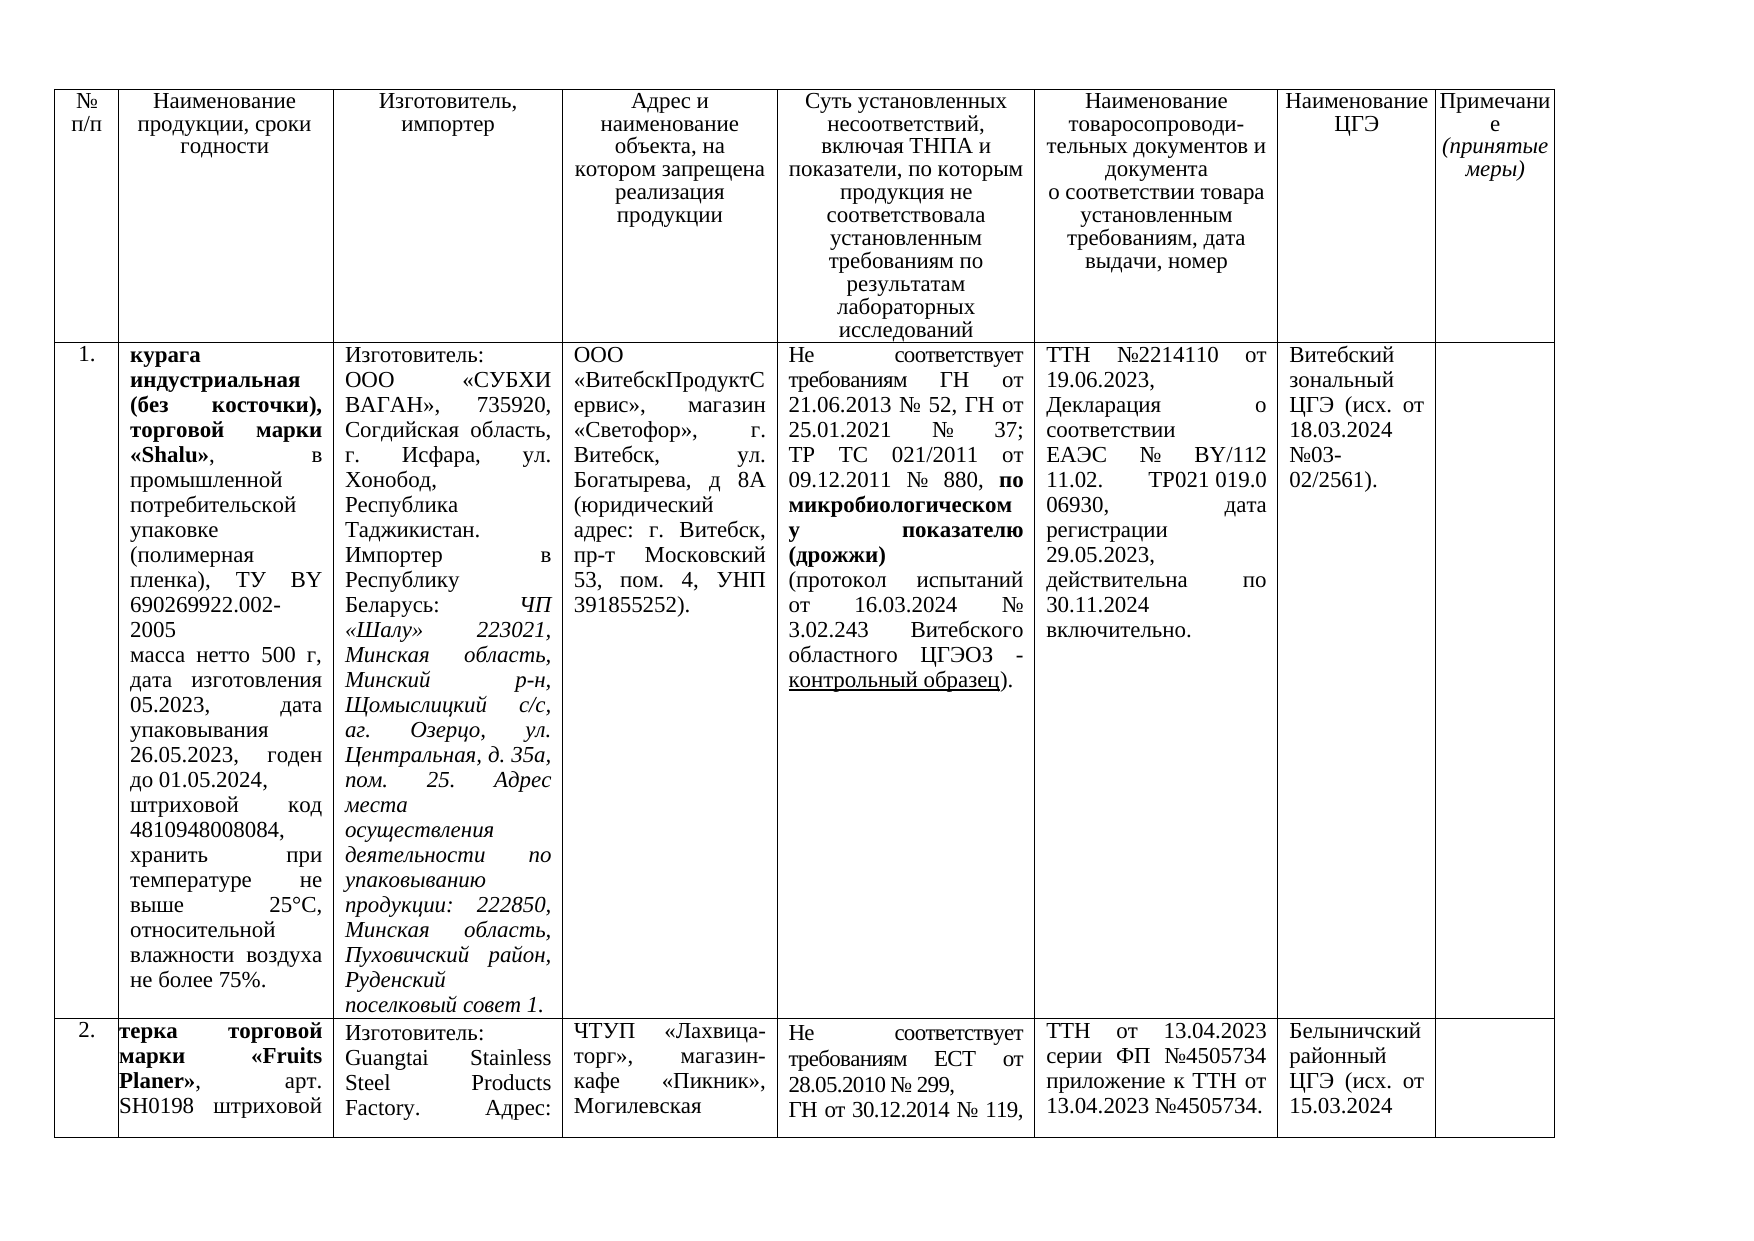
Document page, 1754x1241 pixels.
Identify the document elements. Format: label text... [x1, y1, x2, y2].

table_cell ООО «ВитебскПродуктСервис», магазин «Светофор», г. Витебск, ул. Богатырева, д 8А (юридический адрес: г. Витебск, пр-т Московский 53, пом. 4, УНП 391855252). [563, 343, 777, 1018]
table_header Адрес и наименование объекта, на котором запрещена реализация продукции [563, 90, 777, 342]
table_header Наименование товаросопроводи-тельных документов и документа о соответствии товара установленным требованиям, дата выдачи, номер [1035, 90, 1277, 342]
table_cell Витебский зональный ЦГЭ (исх. от 18.03.2024 №03-02/2561). [1278, 343, 1435, 1018]
table_cell 1. [55, 343, 118, 1018]
table_cell Не соответствует требованиям ГН от 21.06.2013 № 52, ГН от 25.01.2021 № 37; ТР ТС 021/2011 от 09.12.2011 № 880, по микробиологическому показателю (дрожжи) (протокол испытаний от 16.03.2024 № 3.02.243 Витебского областного ЦГЭОЗ - контрольный образец). [778, 343, 1034, 1018]
table_header Примечание (принятые меры) [1436, 90, 1554, 342]
table_cell курага индустриальная (без косточки), торговой марки «Shalu», в промышленной потребительской упаковке (полимерная пленка), ТУ BY 690269922.002-2005 масса нетто 500 г, дата изготовления 05.2023, дата упаковывания 26.05.2023, годен до 01.05.2024, штриховой код 4810948008084, хранить при температуре не выше 25°С, относительной влажности воздуха не более 75%. [119, 343, 333, 1018]
table_cell [1436, 1019, 1554, 1137]
table_header № п/п [55, 90, 118, 342]
table_header Наименование продукции, сроки годности [119, 90, 333, 342]
table_cell 2. [55, 1019, 118, 1137]
table_cell ТТН №2214110 от 19.06.2023, Декларация о соответствии ЕАЭС № BY/112 11.02. ТР021 019.0 06930, дата регистрации 29.05.2023, действительна по 30.11.2024 включительно. [1035, 343, 1277, 1018]
table_cell [1436, 343, 1554, 1018]
table_header Суть установленных несоответствий, включая ТНПА и показатели, по которым продукция не соответствовала установленным требованиям по результатам лабораторных исследований [778, 90, 1034, 342]
table_cell Изготовитель: ООО «СУБХИ ВАГАН», 735920, Согдийская область, г. Исфара, ул. Хонобод, Республика Таджикистан. Импортер в Республику Беларусь: ЧП «Шалу» 223021, Минская область, Минский р-н, Щомыслицкий с/с, аг. Озерцо, ул. Центральная, д. 35а, пом. 25. Адрес места осуществления деятельности по упаковыванию продукции: 222850, Минская область, Пуховичский район, Руденский поселковый совет 1. [334, 343, 562, 1018]
table_cell Белыничский районный ЦГЭ (исх. от 15.03.2024 №557). [1278, 1019, 1435, 1137]
table_header Наименование ЦГЭ [1278, 90, 1435, 342]
table_header Изготовитель, импортер [334, 90, 562, 342]
table_cell ТТН от 13.04.2023 серии ФП №4505734 приложение к ТТН от 13.04.2023 №4505734. [1035, 1019, 1277, 1137]
